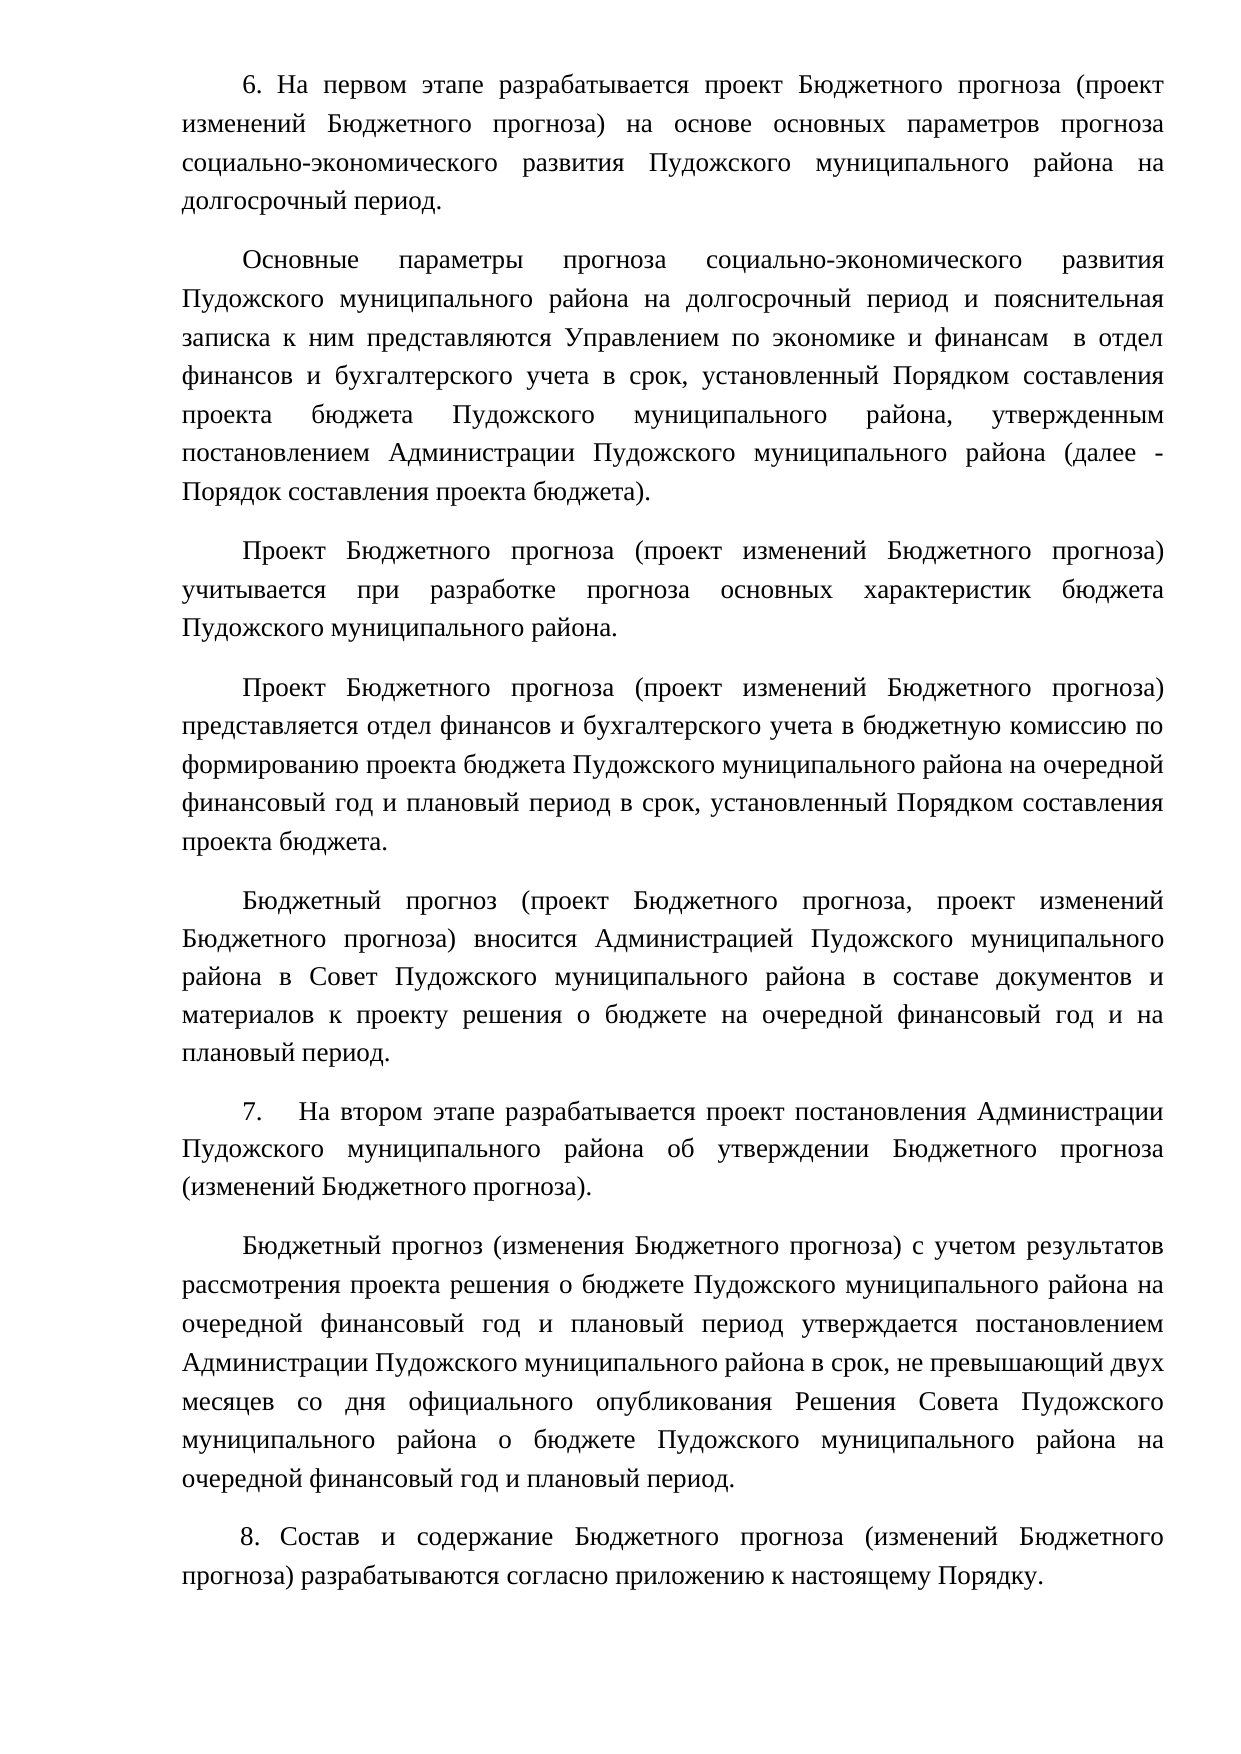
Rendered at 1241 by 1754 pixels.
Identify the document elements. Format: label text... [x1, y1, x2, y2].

list На втором этапе разрабатывается проект постановления Администрации Пудожского муниципального района об утверждении Бюджетного прогноза (изменений Бюджетного прогноза). [182, 1094, 1165, 1202]
text Проект Бюджетного прогноза (проект изменений Бюджетного прогноза) представляется отдел финансов и бухгалтерского учета в бюджетную комиссию по формированию проекта бюджета Пудожского муниципального района на очередной финансовый год и плановый период в срок, установленный Порядком составления проекта бюджета. [182, 671, 1165, 856]
text Бюджетный прогноз (изменения Бюджетного прогноза) с учетом результатов рассмотрения проекта решения о бюджете Пудожского муниципального района на очередной финансовый год и плановый период утверждается постановлением Администрации Пудожского муниципального района в срок, не превышающий двух месяцев со дня официального опубликования Решения Совета Пудожского муниципального района о бюджете Пудожского муниципального района на очередной финансовый год и плановый период. [182, 1229, 1165, 1493]
text Проект Бюджетного прогноза (проект изменений Бюджетного прогноза) учитывается при разработке прогноза основных характеристик бюджета Пудожского муниципального района. [182, 534, 1165, 642]
list На первом этапе разрабатывается проект Бюджетного прогноза (проект изменений Бюджетного прогноза) на основе основных параметров прогноза социально-экономического развития Пудожского муниципального района на долгосрочный период. [182, 68, 1165, 215]
text Бюджетный прогноз (проект Бюджетного прогноза, проект изменений Бюджетного прогноза) вносится Администрацией Пудожского муниципального района в Совет Пудожского муниципального района в составе документов и материалов к проекту решения о бюджете на очередной финансовый год и на плановый период. [182, 884, 1165, 1067]
list Состав и содержание Бюджетного прогноза (изменений Бюджетного прогноза) разрабатываются согласно приложению к настоящему Порядку. [182, 1520, 1165, 1590]
text Основные параметры прогноза социально-экономического развития Пудожского муниципального района на долгосрочный период и пояснительная записка к ним представляются Управлением по экономике и финансам в отдел финансов и бухгалтерского учета в срок, установленный Порядком составления проекта бюджета Пудожского муниципального района, утвержденным постановлением Администрации Пудожского муниципального района (далее - Порядок составления проекта бюджета). [182, 243, 1165, 506]
